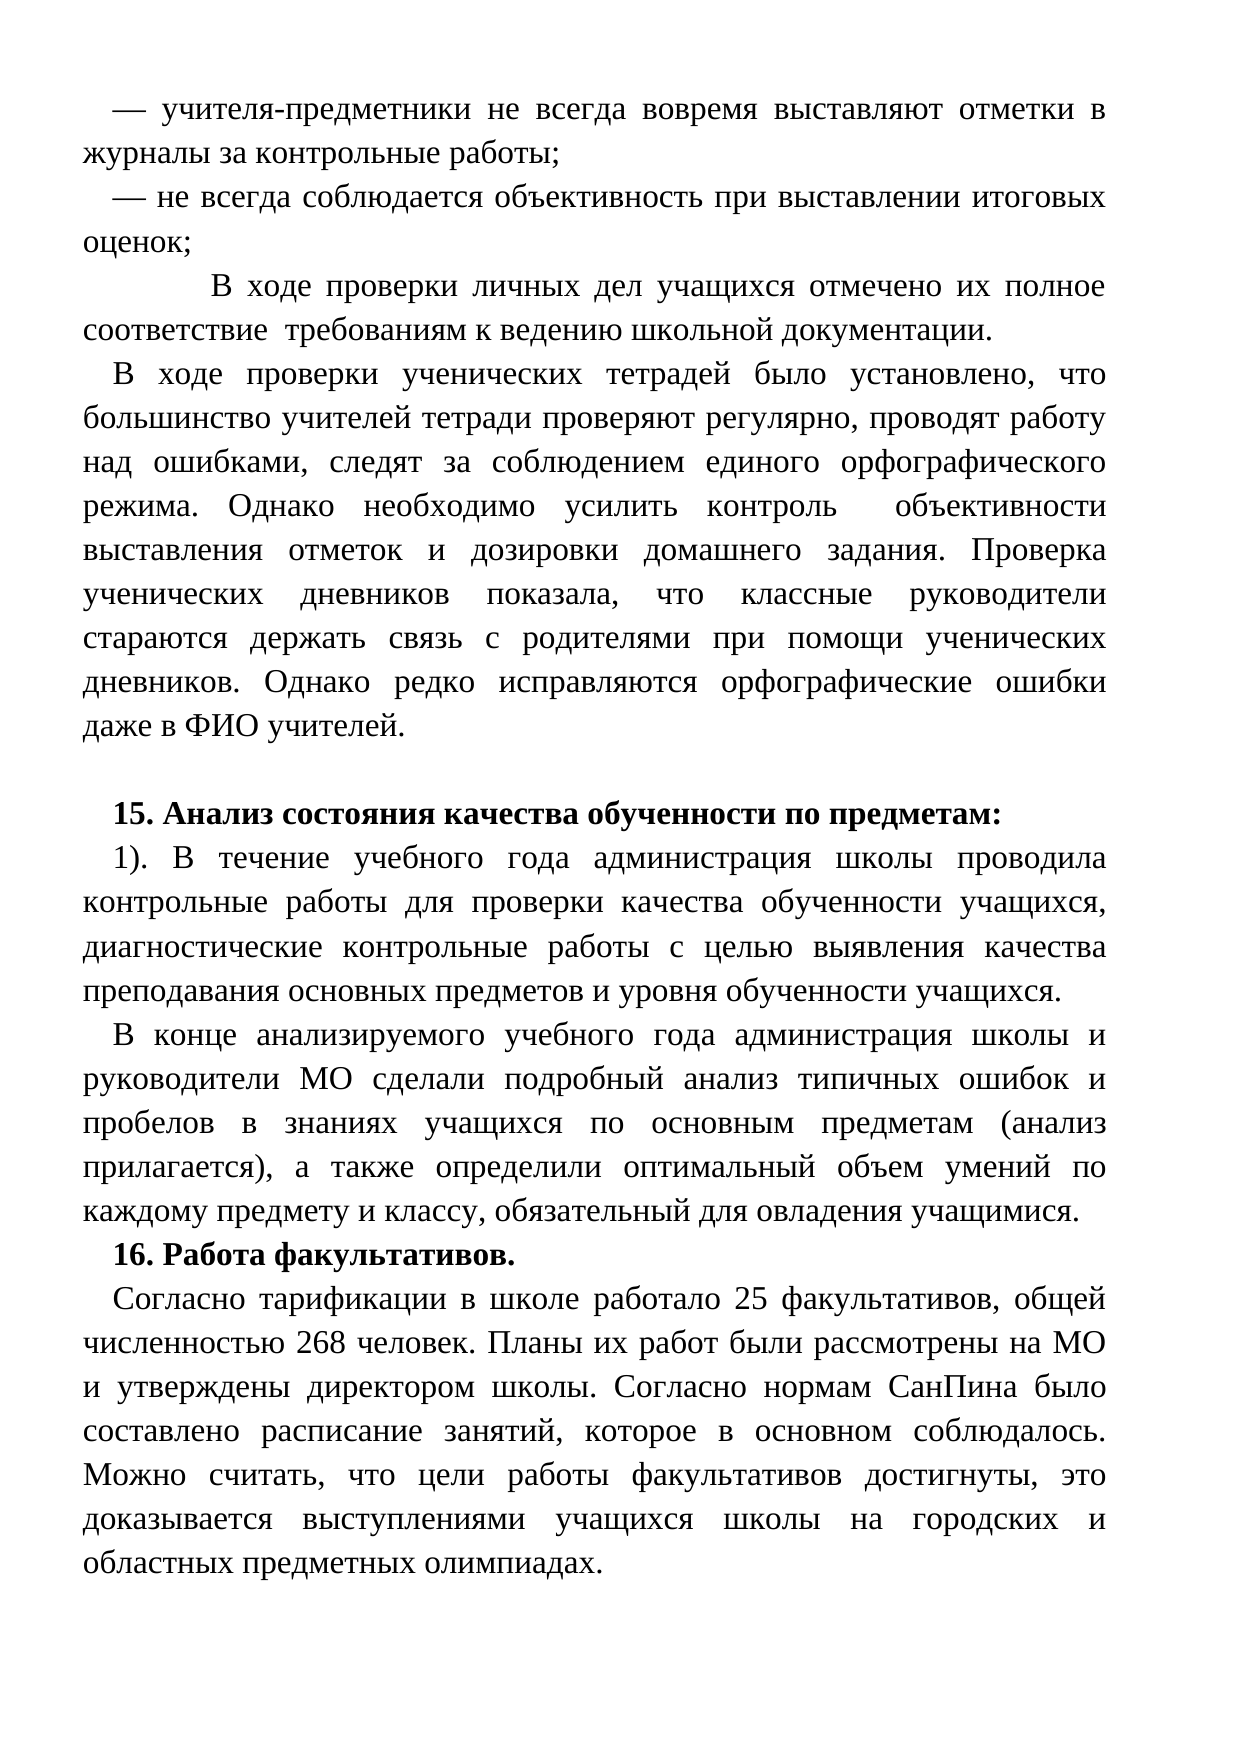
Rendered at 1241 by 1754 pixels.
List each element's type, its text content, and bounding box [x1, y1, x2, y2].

text — учителя-предметники не всегда вовремя выставляют отметки в журналы за контрольные работы; [83, 89, 1107, 171]
text В ходе проверки ученических тетрадей было установлено, что большинство учителей тетради проверяют регулярно, проводят работу над ошибками, следят за соблюдением единого орфографического режима. Однако необходимо усилить контроль объективности выставления отметок и дозировки домашнего задания. Проверка ученических дневников показала, что классные руководители стараются держать связь с родителями при помощи ученических дневников. Однако редко исправляются орфографические ошибки даже в ФИО учителей. [83, 353, 1107, 744]
text В ходе проверки личных дел учащихся отмечено их полное соответствие требованиям к ведению школьной документации. [83, 265, 1107, 347]
text 15. Анализ состояния качества обученности по предметам: [83, 794, 1107, 832]
text В конце анализируемого учебного года администрация школы и руководители МО сделали подробный анализ типичных ошибок и пробелов в знаниях учащихся по основным предметам (анализ прилагается), а также определили оптимальный объем умений по каждому предмету и классу, обязательный для овладения учащимися. [83, 1014, 1107, 1228]
text 1). В течение учебного года администрация школы проводила контрольные работы для проверки качества обученности учащихся, диагностические контрольные работы с целью выявления качества преподавания основных предметов и уровня обученности учащихся. [83, 838, 1107, 1008]
text — не всегда соблюдается объективность при выставлении итоговых оценок; [83, 177, 1107, 259]
text 16. Работа факультативов. [83, 1234, 1107, 1273]
text Согласно тарификации в школе работало 25 факультативов, общей численностью 268 человек. Планы их работ были рассмотрены на МО и утверждены директором школы. Согласно нормам СанПина было составлено расписание занятий, которое в основном соблюдалось. Можно считать, что цели работы факультативов достигнуты, это доказывается выступлениями учащихся школы на городских и областных предметных олимпиадах. [83, 1278, 1107, 1581]
